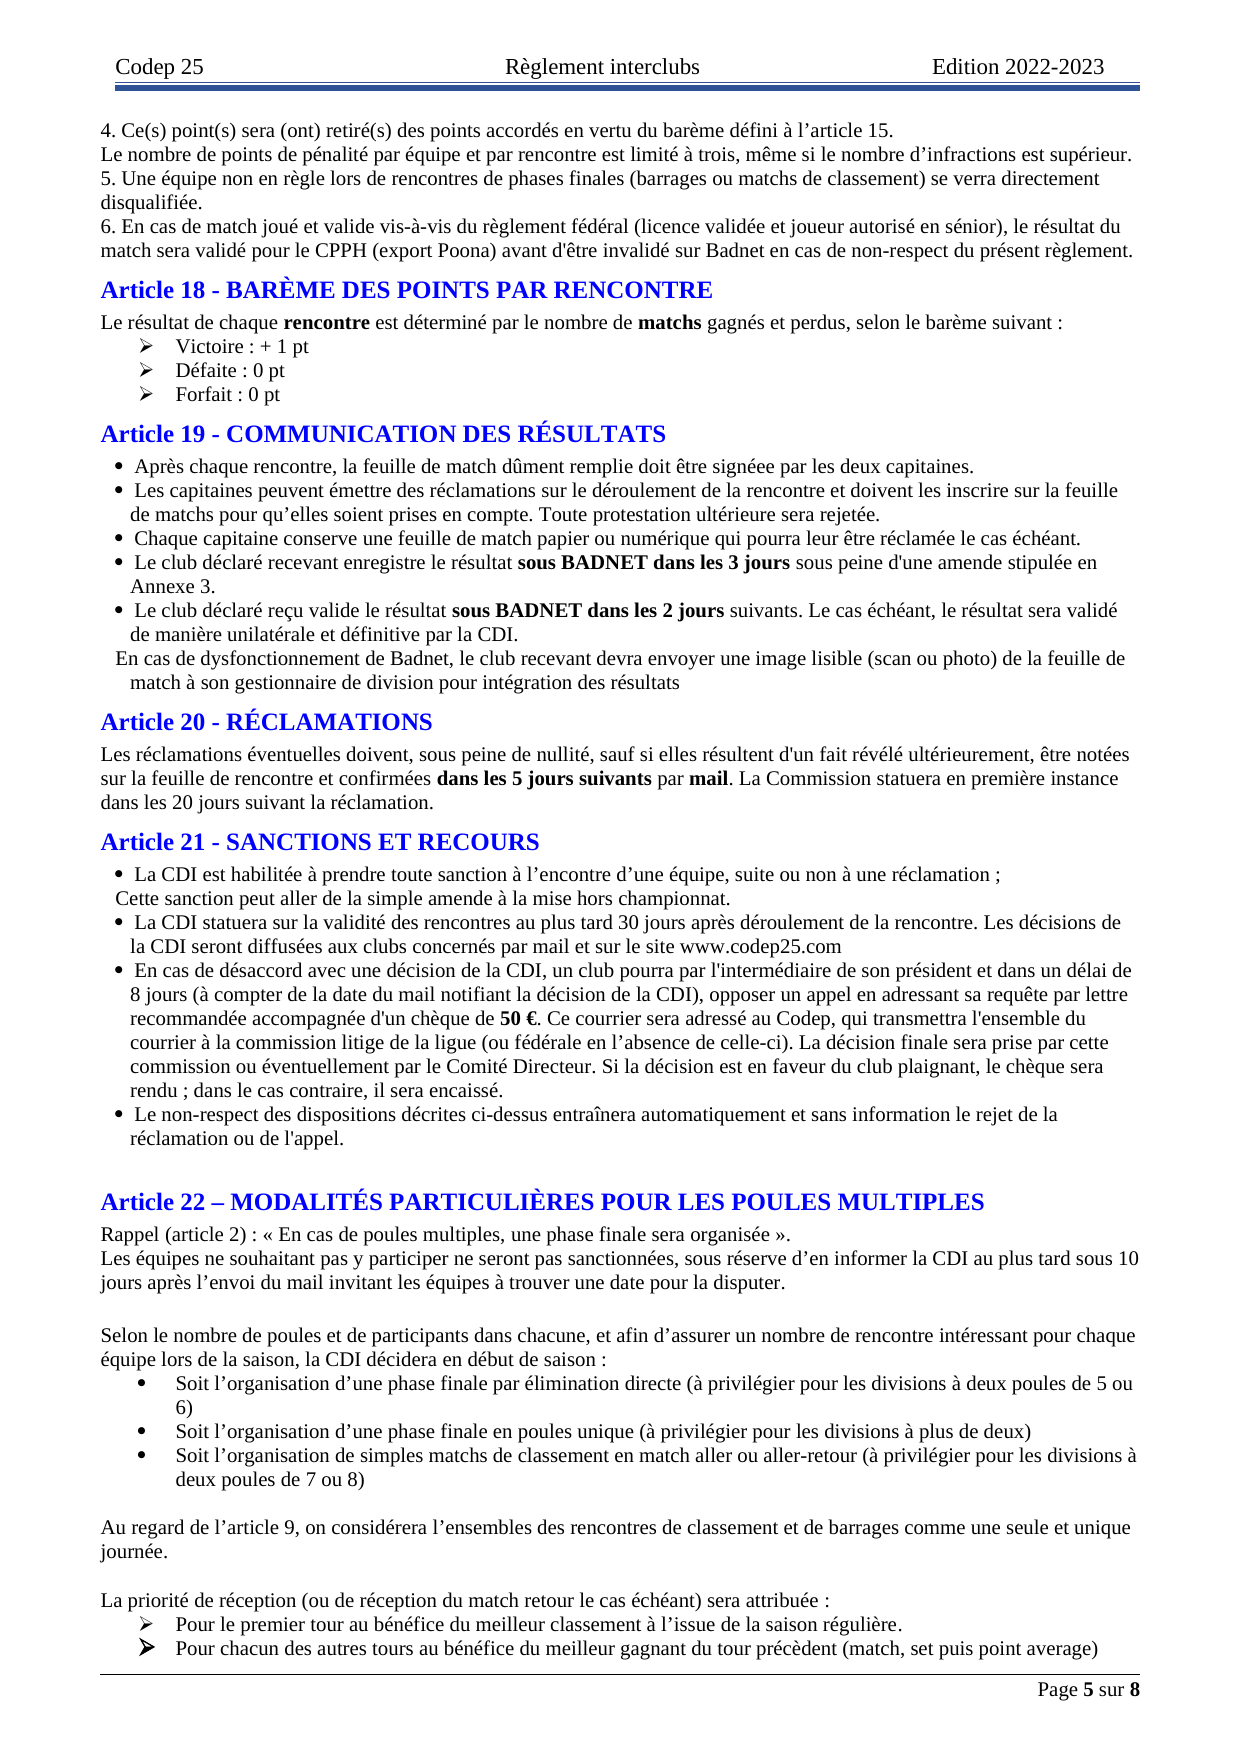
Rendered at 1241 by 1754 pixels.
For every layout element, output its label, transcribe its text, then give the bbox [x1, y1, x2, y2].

text Au regard de l’article 9, on considérera l’ensembles des rencontres de classement et de barrages comme une seule et unique journée. [100, 1515, 1140, 1563]
text Le nombre de points de pénalité par équipe et par rencontre est limité à trois, même si le nombre d’infractions est supérieur. [100, 142, 1140, 166]
text Selon le nombre de poules et de participants dans chacune, et afin d’assurer un nombre de rencontre intéressant pour chaque équipe lors de la saison, la CDI décidera en début de saison : [100, 1323, 1140, 1371]
text Les équipes ne souhaitant pas y participer ne seront pas sanctionnées, sous réserve d’en informer la CDI au plus tard sous 10 jours après l’envoi du mail invitant les équipes à trouver une date pour la disputer. [100, 1246, 1140, 1294]
text Rappel (article 2) : « En cas de poules multiples, une phase finale sera organisée ». [100, 1222, 1140, 1246]
text En cas de désaccord avec une décision de la CDI, un club pourra par l'intermédiaire de son président et dans un délai de 8 jours (à compter de la date du mail notifiant la décision de la CDI), opposer un appel en adressant sa requête par lettre recommandée accompagnée d'un chèque de 50 €. Ce courrier sera adressé au Codep, qui transmettra l'ensemble du courrier à la commission litige de la ligue (ou fédérale en l’absence de celle-ci). La décision finale sera prise par cette commission ou éventuellement par le Comité Directeur. Si la décision est en faveur du club plaignant, le chèque sera rendu ; dans le cas contraire, il sera encaissé. [115, 958, 1140, 1102]
list Soit l’organisation d’une phase finale par élimination directe (à privilégier pour les divisions à deux poules de 5 ou 6) [138, 1371, 1140, 1419]
subtitle Article 18 - BARÈME DES POINTS PAR RENCONTRE [100, 275, 1140, 304]
subtitle Article 21 - SANCTIONS ET RECOURS [100, 827, 1140, 855]
list Forfait : 0 pt [138, 382, 1140, 406]
list Défaite : 0 pt [138, 358, 1140, 382]
subtitle Article 19 - COMMUNICATION DES RÉSULTATS [100, 419, 1140, 447]
text La CDI statuera sur la validité des rencontres au plus tard 30 jours après déroulement de la rencontre. Les décisions de la CDI seront diffusées aux clubs concernés par mail et sur le site www.codep25.com [115, 910, 1140, 958]
list Pour le premier tour au bénéfice du meilleur classement à l’issue de la saison régulière. [138, 1612, 1140, 1636]
text Cette sanction peut aller de la simple amende à la mise hors championnat. [115, 886, 1140, 910]
list Victoire : + 1 pt [138, 334, 1140, 358]
text Chaque capitaine conserve une feuille de match papier ou numérique qui pourra leur être réclamée le cas échéant. [115, 526, 1140, 550]
text En cas de dysfonctionnement de Badnet, le club recevant devra envoyer une image lisible (scan ou photo) de la feuille de match à son gestionnaire de division pour intégration des résultats [115, 646, 1140, 694]
list Soit l’organisation de simples matchs de classement en match aller ou aller-retour (à privilégier pour les divisions à deux poules de 7 ou 8) [138, 1443, 1140, 1491]
text 5. Une équipe non en règle lors de rencontres de phases finales (barrages ou matchs de classement) se verra directement disqualifiée. [100, 166, 1140, 214]
list Pour chacun des autres tours au bénéfice du meilleur gagnant du tour précèdent (match, set puis point average) [138, 1636, 1140, 1660]
text Le club déclaré recevant enregistre le résultat sous BADNET dans les 3 jours sous peine d'une amende stipulée en Annexe 3. [115, 550, 1140, 598]
text La priorité de réception (ou de réception du match retour le cas échéant) sera attribuée : [100, 1587, 1140, 1612]
text 6. En cas de match joué et valide vis-à-vis du règlement fédéral (licence validée et joueur autorisé en sénior), le résultat du match sera validé pour le CPPH (export Poona) avant d'être invalidé sur Badnet en cas de non-respect du présent règlement. [100, 214, 1140, 262]
text Le non-respect des dispositions décrites ci-dessus entraînera automatiquement et sans information le rejet de la réclamation ou de l'appel. [115, 1102, 1140, 1150]
text Après chaque rencontre, la feuille de match dûment remplie doit être signéee par les deux capitaines. [115, 454, 1140, 478]
subtitle Article 22 – MODALITÉS PARTICULIÈRES POUR LES POULES MULTIPLES [100, 1187, 1140, 1216]
text Le résultat de chaque rencontre est déterminé par le nombre de matchs gagnés et perdus, selon le barème suivant : [100, 310, 1140, 334]
text Le club déclaré reçu valide le résultat sous BADNET dans les 2 jours suivants. Le cas échéant, le résultat sera validé de manière unilatérale et définitive par la CDI. [115, 598, 1140, 646]
text La CDI est habilitée à prendre toute sanction à l’encontre d’une équipe, suite ou non à une réclamation ; [115, 862, 1140, 886]
text 4. Ce(s) point(s) sera (ont) retiré(s) des points accordés en vertu du barème défini à l’article 15. [100, 118, 1140, 142]
list Soit l’organisation d’une phase finale en poules unique (à privilégier pour les divisions à plus de deux) [138, 1419, 1140, 1443]
subtitle Article 20 - RÉCLAMATIONS [100, 707, 1140, 736]
text Les réclamations éventuelles doivent, sous peine de nullité, sauf si elles résultent d'un fait révélé ultérieurement, être notées sur la feuille de rencontre et confirmées dans les 5 jours suivants par mail. La Commission statuera en première instance dans les 20 jours suivant la réclamation. [100, 742, 1140, 814]
text Les capitaines peuvent émettre des réclamations sur le déroulement de la rencontre et doivent les inscrire sur la feuille de matchs pour qu’elles soient prises en compte. Toute protestation ultérieure sera rejetée. [115, 478, 1140, 526]
